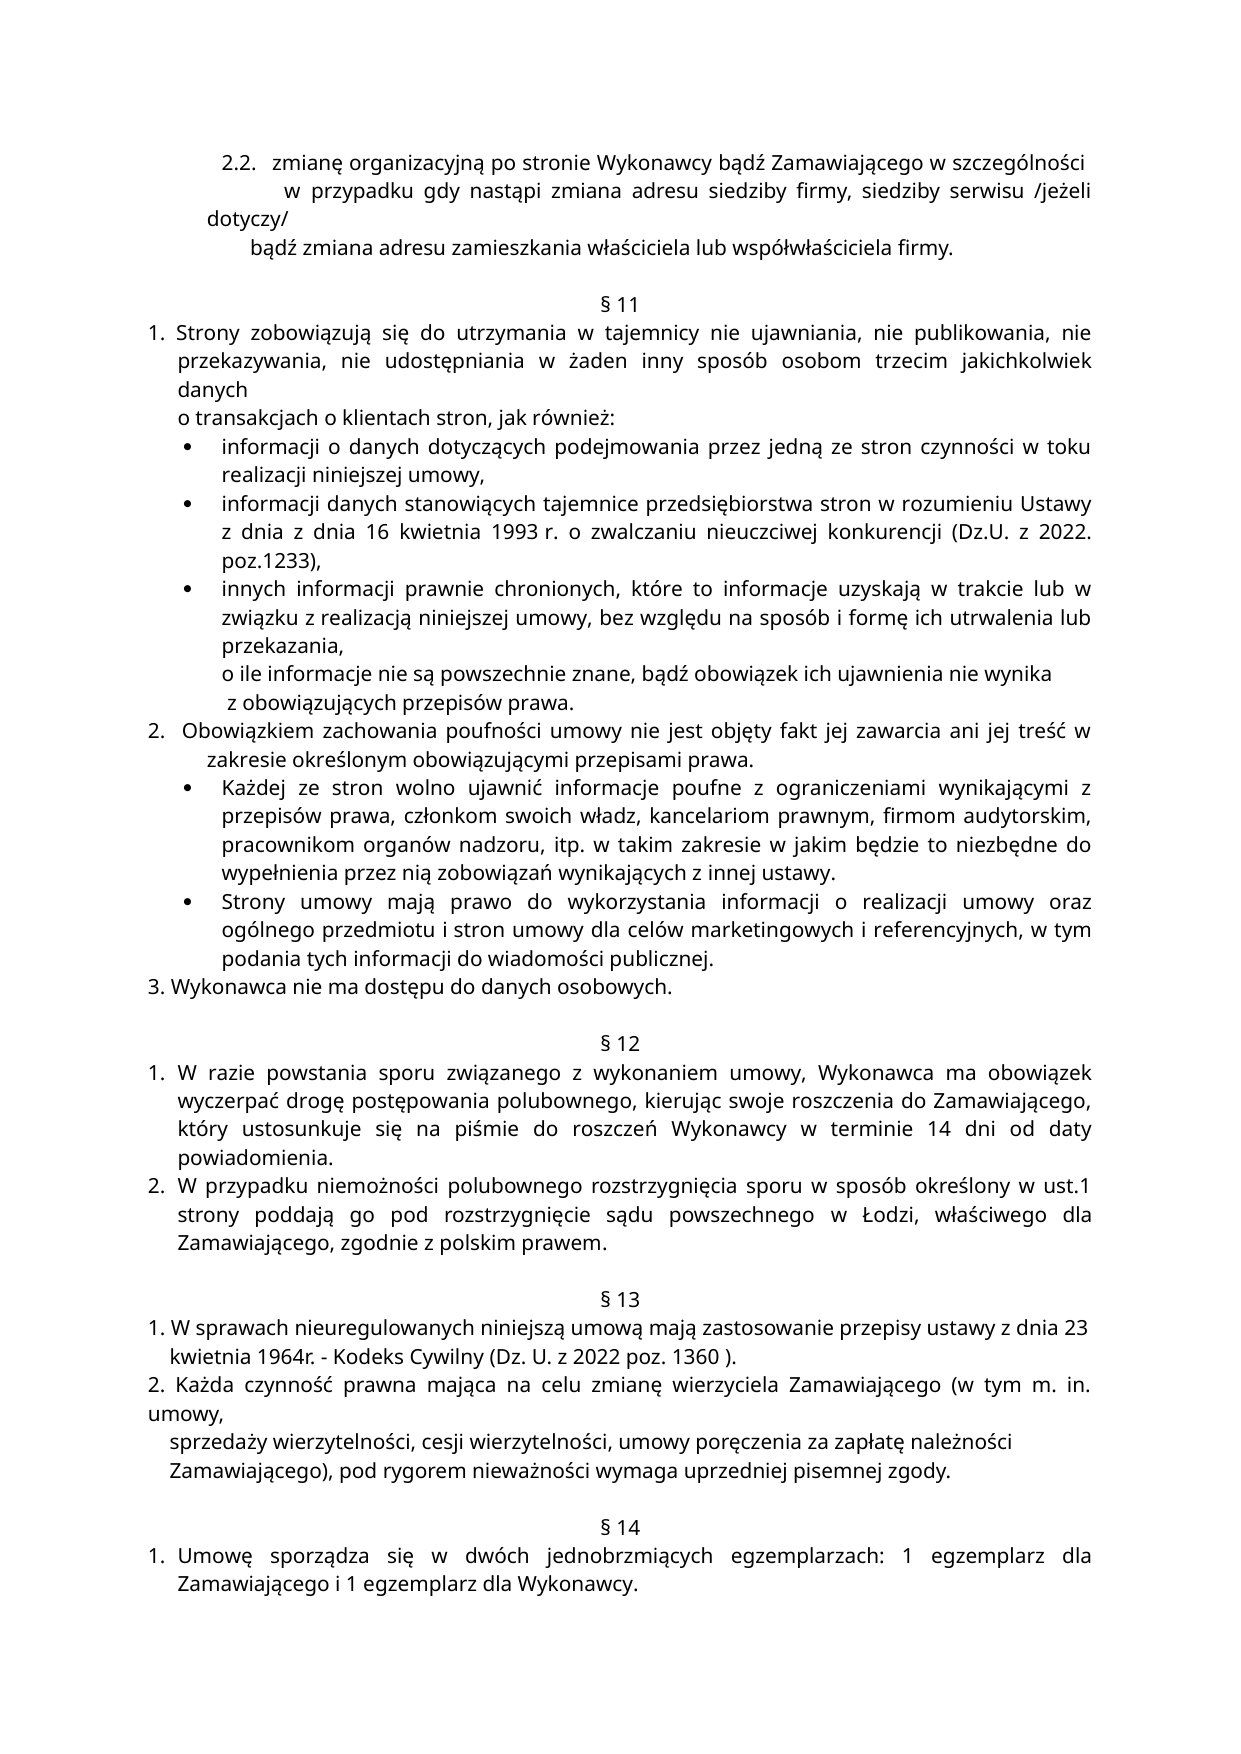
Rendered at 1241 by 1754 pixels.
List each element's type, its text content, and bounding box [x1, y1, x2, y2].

list innych informacji prawnie chronionych, które to informacje uzyskają w trakcie lub w związku z realizacją niniejszej umowy, bez względu na sposób i formę ich utrwalenia lub przekazania, o ile informacje nie są powszechnie znane, bądź obowiązek ich ujawnienia nie wynika [184, 574, 1093, 688]
text sprzedaży wierzytelności, cesji wierzytelności, umowy poręczenia za zapłatę należności [148, 1427, 1093, 1456]
list Umowę sporządza się w dwóch jednobrzmiących egzemplarzach: 1 egzemplarz dla Zamawiającego i 1 egzemplarz dla Wykonawcy. [148, 1541, 1093, 1598]
list W razie powstania sporu związanego z wykonaniem umowy, Wykonawca ma obowiązek wyczerpać drogę postępowania polubownego, kierując swoje roszczenia do Zamawiającego, który ustosunkuje się na piśmie do roszczeń Wykonawcy w terminie 14 dni od daty powiadomienia. [148, 1058, 1093, 1171]
text § 12 [148, 1029, 1093, 1058]
text 2. Obowiązkiem zachowania poufności umowy nie jest objęty fakt jej zawarcia ani jej treść w zakresie określonym obowiązującymi przepisami prawa. [148, 716, 1093, 773]
text 3. Wykonawca nie ma dostępu do danych osobowych. [148, 972, 1093, 1001]
list z obowiązujących przepisów prawa. [221, 688, 1093, 716]
list zmianę organizacyjną po stronie Wykonawcy bądź Zamawiającego w szczególności w przypadku gdy nastąpi zmiana adresu siedziby firmy, siedziby serwisu /jeżeli dotyczy/ bądź zmiana adresu zamieszkania właściciela lub współwłaściciela firmy. [207, 148, 1093, 261]
text Zamawiającego), pod rygorem nieważności wymaga uprzedniej pisemnej zgody. [148, 1456, 1093, 1484]
text § 11 [148, 290, 1093, 318]
text 1. W sprawach nieuregulowanych niniejszą umową mają zastosowanie przepisy ustawy z dnia 23 [148, 1313, 1093, 1342]
list informacji danych stanowiących tajemnice przedsiębiorstwa stron w rozumieniu Ustawy z dnia z dnia 16 kwietnia 1993 r. o zwalczaniu nieuczciwej konkurencji (Dz.U. z 2022. poz.1233), [184, 489, 1093, 574]
list Każdej ze stron wolno ujawnić informacje poufne z ograniczeniami wynikającymi z przepisów prawa, członkom swoich władz, kancelariom prawnym, firmom audytorskim, pracownikom organów nadzoru, itp. w takim zakresie w jakim będzie to niezbędne do wypełnienia przez nią zobowiązań wynikających z innej ustawy. [184, 773, 1093, 887]
list Strony umowy mają prawo do wykorzystania informacji o realizacji umowy oraz ogólnego przedmiotu i stron umowy dla celów marketingowych i referencyjnych, w tym podania tych informacji do wiadomości publicznej. [184, 887, 1093, 972]
text § 13 [148, 1285, 1093, 1313]
list W przypadku niemożności polubownego rozstrzygnięcia sporu w sposób określony w ust.1 strony poddają go pod rozstrzygnięcie sądu powszechnego w Łodzi, właściwego dla Zamawiającego, zgodnie z polskim prawem. [148, 1171, 1093, 1257]
list informacji o danych dotyczących podejmowania przez jedną ze stron czynności w toku realizacji niniejszej umowy, [184, 432, 1093, 489]
text 2. Każda czynność prawna mająca na celu zmianę wierzyciela Zamawiającego (w tym m. in. umowy, [148, 1370, 1093, 1427]
text 1. Strony zobowiązują się do utrzymania w tajemnicy nie ujawniania, nie publikowania, nie przekazywania, nie udostępniania w żaden inny sposób osobom trzecim jakichkolwiek danych o transakcjach o klientach stron, jak również: [148, 318, 1093, 432]
text kwietnia 1964r. - Kodeks Cywilny (Dz. U. z 2022 poz. 1360 ). [148, 1342, 1093, 1370]
text § 14 [148, 1513, 1093, 1541]
